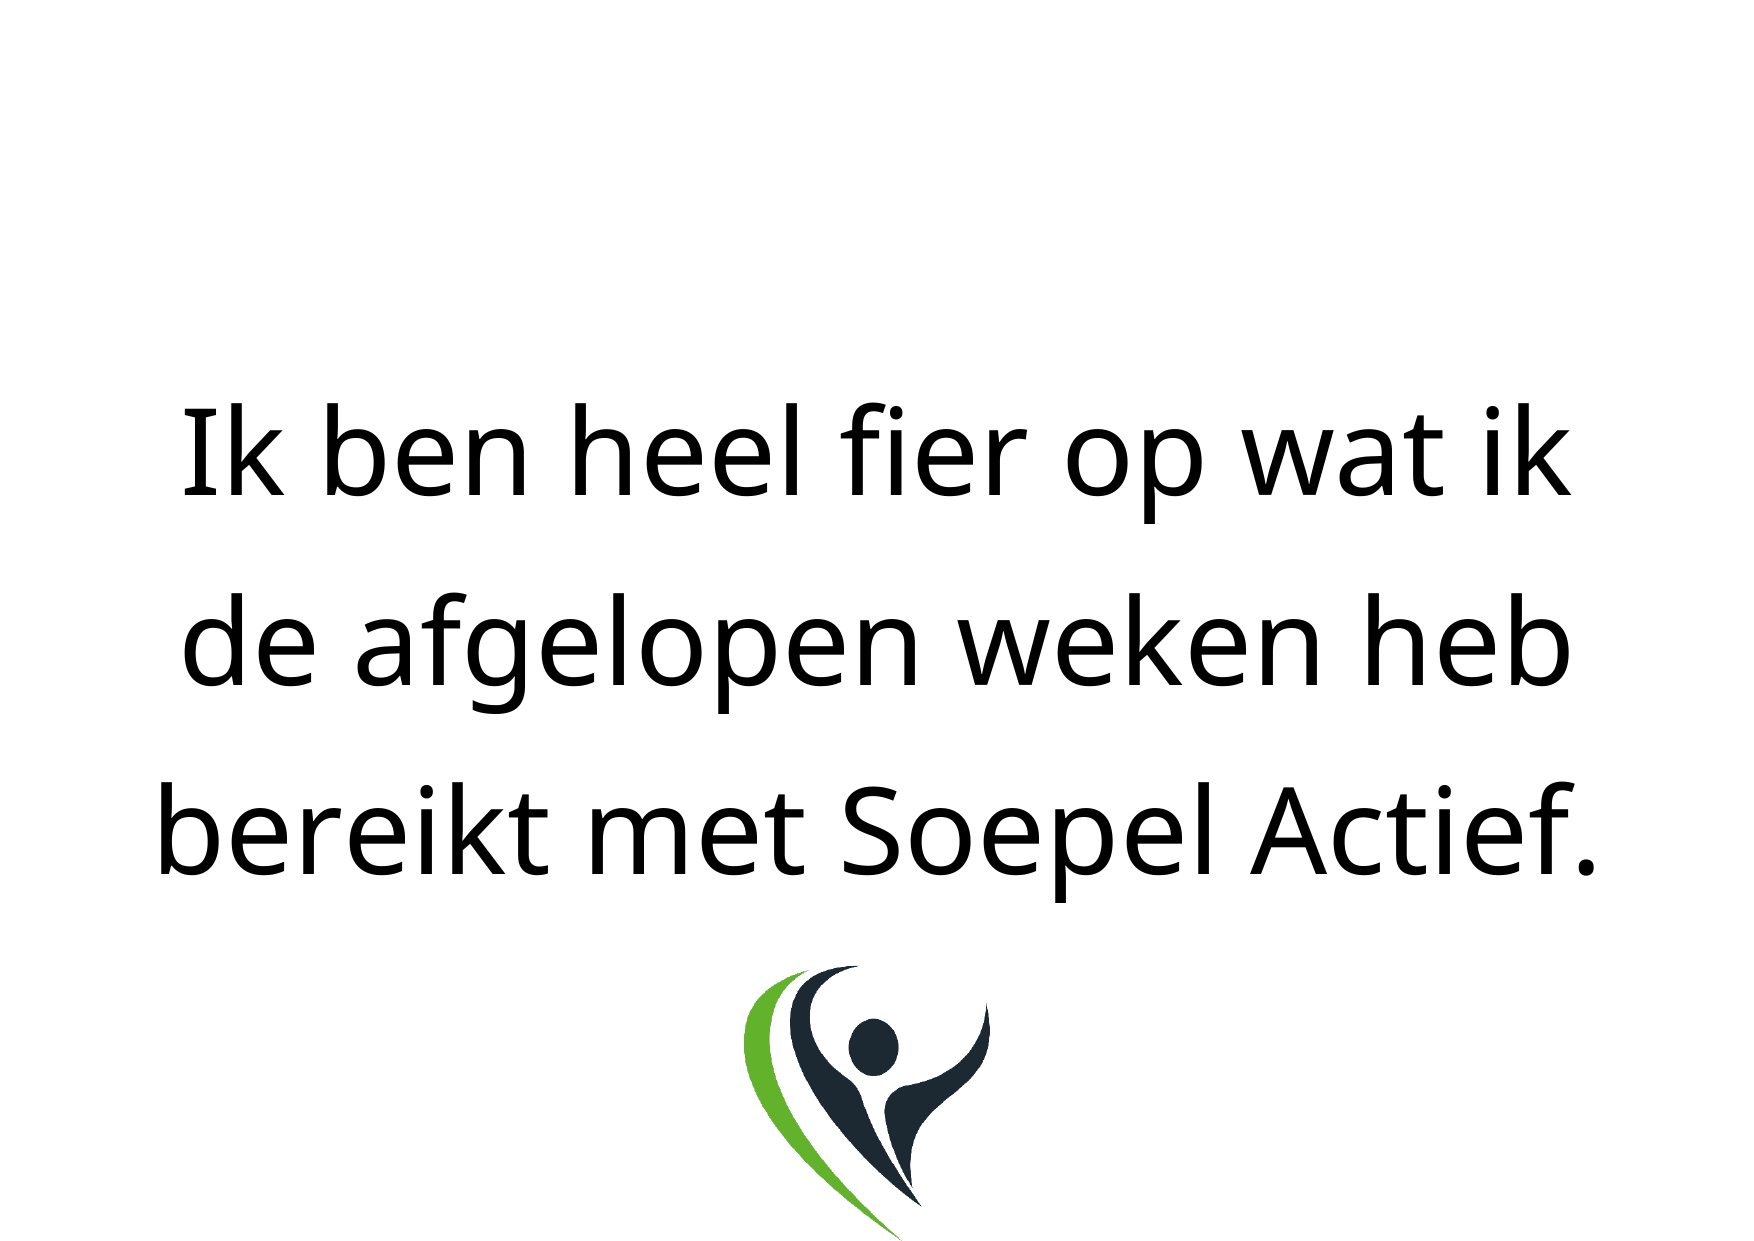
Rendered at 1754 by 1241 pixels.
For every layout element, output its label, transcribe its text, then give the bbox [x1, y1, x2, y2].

text Ik ben heel fier op wat ik de afgelopen weken heb bereikt met Soepel Actief. [150, 367, 1604, 910]
picture [535, 910, 1281, 1241]
